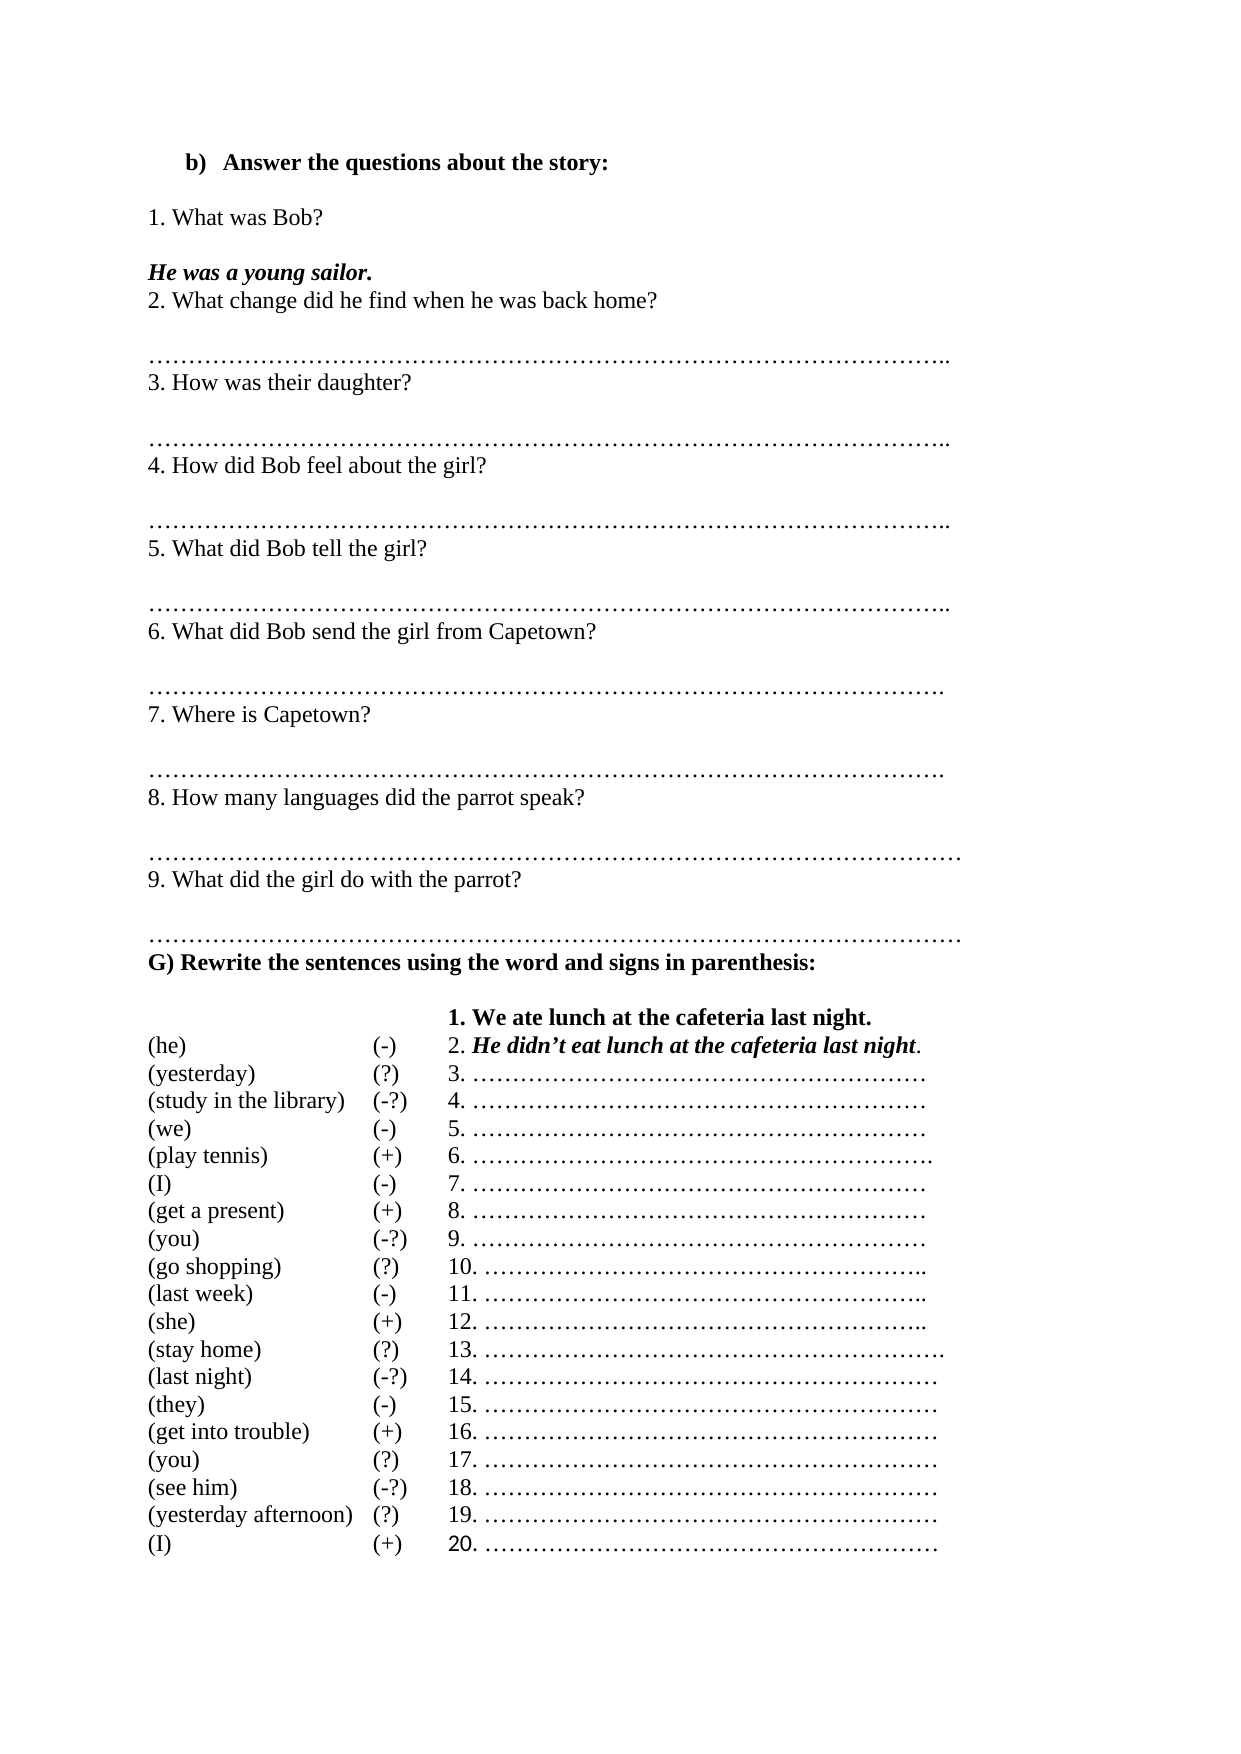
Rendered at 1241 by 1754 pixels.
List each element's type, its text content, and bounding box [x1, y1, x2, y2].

text (see him) (-?) 18. ………………………………………………… [148, 1473, 1093, 1500]
text ……………………………………………………………………………………….. [148, 424, 1093, 451]
text (go shopping) (?) 10. ……………………………………………….. [148, 1252, 1093, 1279]
text 9. What did the girl do with the parrot? [148, 865, 1093, 893]
text ……………………………………………………………………………………….. [148, 341, 1093, 368]
text ………………………………………………………………………………………. [148, 755, 1093, 782]
text ………………………………………………………………………………………… [148, 838, 1093, 865]
text 3. How was their daughter? [148, 368, 1093, 396]
text (play tennis) (+) 6. …………………………………………………. [148, 1141, 1093, 1169]
text 5. What did Bob tell the girl? [148, 534, 1093, 562]
text (yesterday) (?) 3. ………………………………………………… [148, 1058, 1093, 1086]
text G) Rewrite the sentences using the word and signs in parenthesis: [148, 948, 1093, 976]
text (she) (+) 12. ……………………………………………….. [148, 1307, 1093, 1334]
text (you) (?) 17. ………………………………………………… [148, 1445, 1093, 1473]
text 6. What did Bob send the girl from Capetown? [148, 617, 1093, 644]
text ………………………………………………………………………………………… [148, 921, 1093, 948]
text (we) (-) 5. ………………………………………………… [148, 1114, 1093, 1141]
text He was a young sailor. [148, 258, 1093, 286]
text 8. How many languages did the parrot speak? [148, 782, 1093, 810]
list Answer the questions about the story: [185, 148, 1093, 175]
text (you) (-?) 9. ………………………………………………… [148, 1224, 1093, 1252]
text (he) (-) 2. He didn’t eat lunch at the cafeteria last night. [148, 1031, 1093, 1058]
text (stay home) (?) 13. …………………………………………………. [148, 1334, 1093, 1362]
text (they) (-) 15. ………………………………………………… [148, 1390, 1093, 1417]
text (last night) (-?) 14. ………………………………………………… [148, 1362, 1093, 1390]
text ……………………………………………………………………………………….. [148, 589, 1093, 617]
text (I) (-) 7. ………………………………………………… [148, 1169, 1093, 1197]
text 1. We ate lunch at the cafeteria last night. [373, 1003, 1093, 1031]
text (get a present) (+) 8. ………………………………………………… [148, 1197, 1093, 1224]
text (yesterday afternoon) (?) 19. ………………………………………………… [148, 1500, 1093, 1528]
text 2. What change did he find when he was back home? [148, 286, 1093, 313]
text (study in the library) (-?) 4. ………………………………………………… [148, 1086, 1093, 1114]
text (get into trouble) (+) 16. ………………………………………………… [148, 1417, 1093, 1445]
text ……………………………………………………………………………………….. [148, 506, 1093, 534]
text 4. How did Bob feel about the girl? [148, 451, 1093, 479]
text ………………………………………………………………………………………. [148, 672, 1093, 700]
text (last week) (-) 11. ……………………………………………….. [148, 1279, 1093, 1307]
text 1. What was Bob? [148, 203, 1093, 230]
text (I) (+) 20. ………………………………………………… [148, 1528, 1093, 1557]
text 7. Where is Capetown? [148, 700, 1093, 727]
